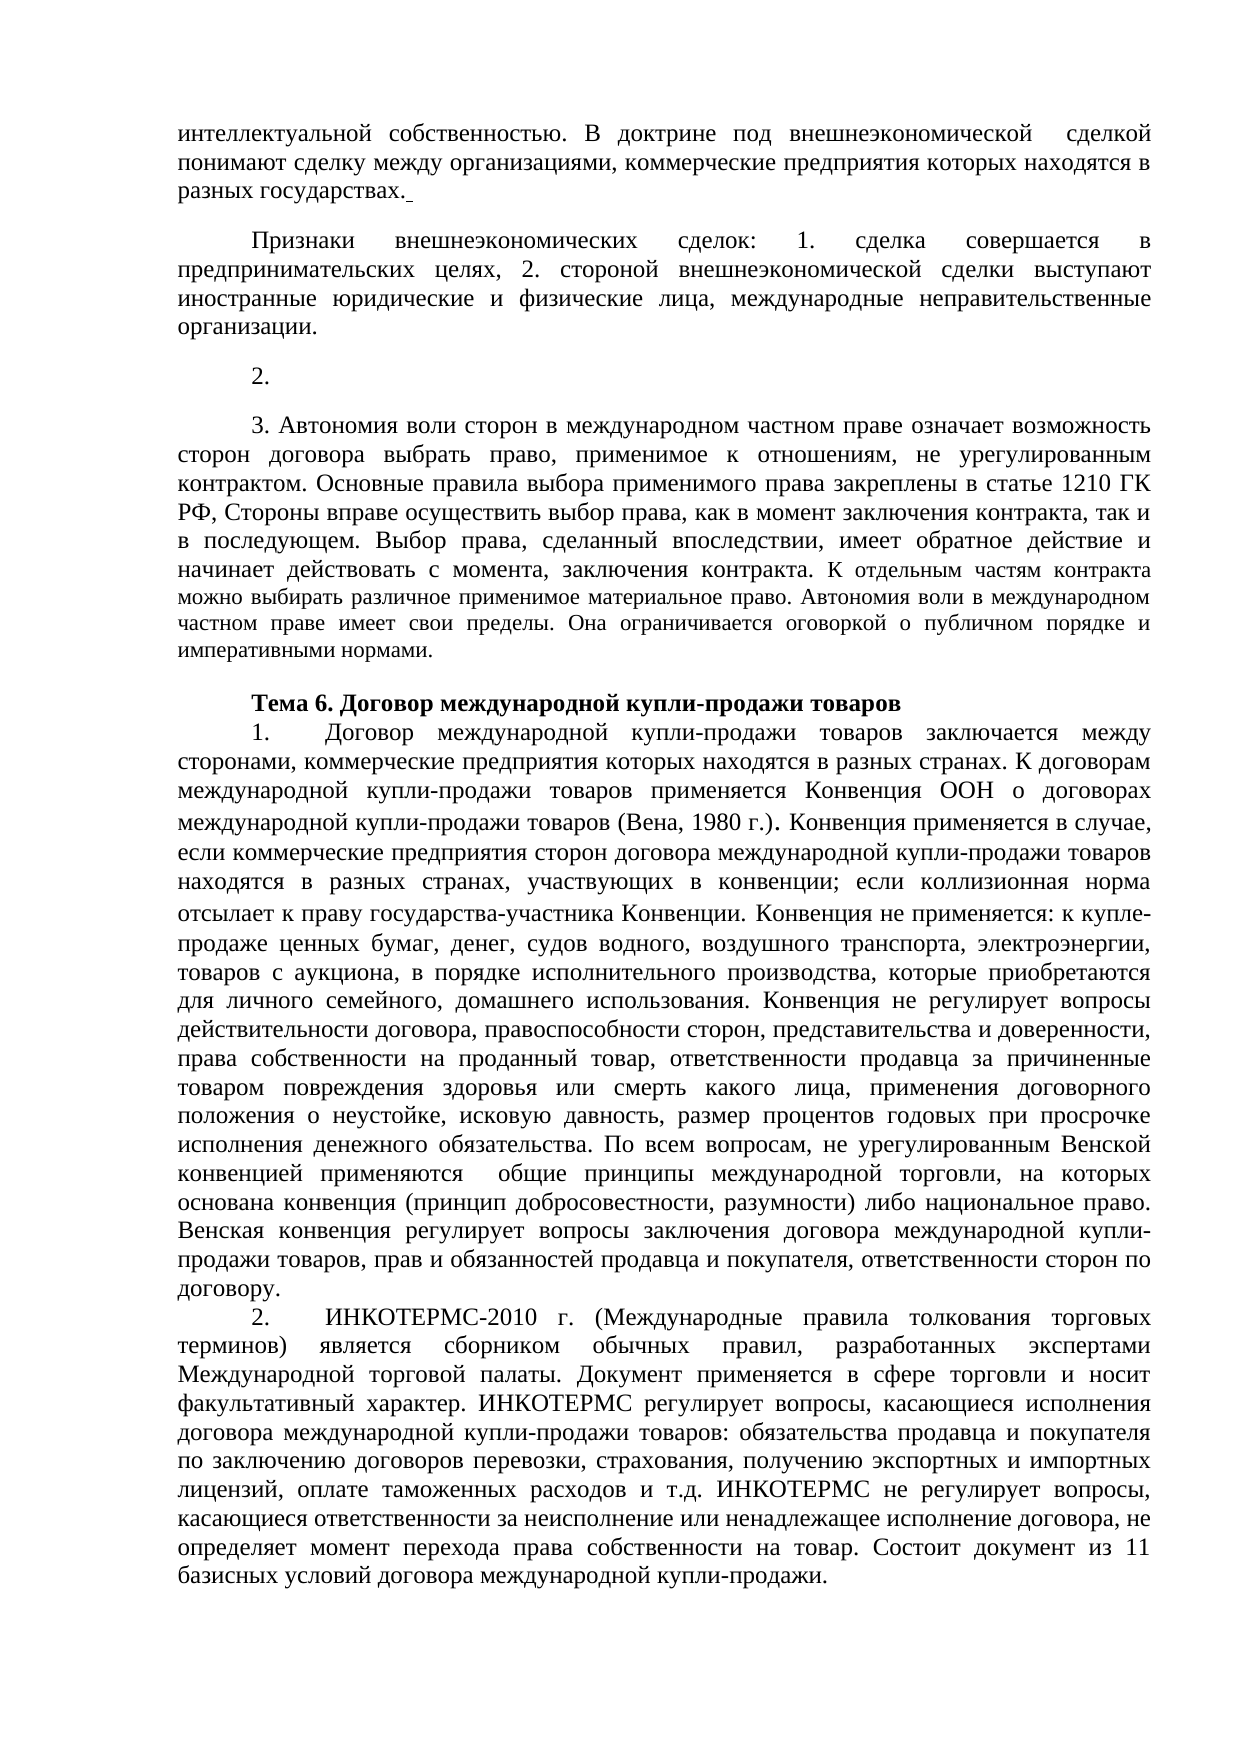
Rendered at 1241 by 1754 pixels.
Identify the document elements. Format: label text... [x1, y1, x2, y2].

text Признаки внешнеэкономических сделок: 1. сделка совершается в предпринимательских целях, 2. стороной внешнеэкономической сделки выступают иностранные юридические и физические лица, международные неправительственные организации. [177, 225, 1152, 340]
list Договор международной купли-продажи товаров заключается между сторонами, коммерческие предприятия которых находятся в разных странах. К договорам международной купли-продажи товаров применяется Конвенция ООН о договорах международной купли-продажи товаров (Вена, 1980 г.). Конвенция применяется в случае, если коммерческие предприятия сторон договора международной купли-продажи товаров находятся в разных странах, участвующих в конвенции; если коллизионная норма отсылает к праву государства-участника Конвенции. Конвенция не применяется: к купле-продаже ценных бумаг, денег, судов водного, воздушного транспорта, электроэнергии, товаров с аукциона, в порядке исполнительного производства, которые приобретаются для личного семейного, домашнего использования. Конвенция не регулирует вопросы действительности договора, правоспособности сторон, представительства и доверенности, права собственности на проданный товар, ответственности продавца за причиненные товаром повреждения здоровья или смерть какого лица, применения договорного положения о неустойке, исковую давность, размер процентов годовых при просрочке исполнения денежного обязательства. По всем вопросам, не урегулированным Венской конвенцией применяются общие принципы международной торговли, на которых основана конвенция (принцип добросовестности, разумности) либо национальное право. Венская конвенция регулирует вопросы заключения договора международной купли-продажи товаров, прав и обязанностей продавца и покупателя, ответственности сторон по договору. [177, 717, 1152, 1302]
list 3. Автономия воли сторон в международном частном праве означает возможность сторон договора выбрать право, применимое к отношениям, не урегулированным контрактом. Основные правила выбора применимого права закреплены в статье 1210 ГК РФ, Стороны вправе осуществить выбор права, как в момент заключения контракта, так и в последующем. Выбор права, сделанный впоследствии, имеет обратное действие и начинает действовать с момента, заключения контракта. К отдельным частям контракта можно выбирать различное применимое материальное право. Автономия воли в международном частном праве имеет свои пределы. Она ограничивается оговоркой о публичном порядке и императивными нормами. [177, 411, 1152, 662]
list Тема 6. Договор международной купли-продажи товаров [177, 688, 1152, 717]
list ИНКОТЕРМС-2010 г. (Международные правила толкования торговых терминов) является сборником обычных правил, разработанных экспертами Международной торговой палаты. Документ применяется в сфере торговли и носит факультативный характер. ИНКОТЕРМС регулирует вопросы, касающиеся исполнения договора международной купли-продажи товаров: обязательства продавца и покупателя по заключению договоров перевозки, страхования, получению экспортных и импортных лицензий, оплате таможенных расходов и т.д. ИНКОТЕРМС не регулирует вопросы, касающиеся ответственности за неисполнение или ненадлежащее исполнение договора, не определяет момент перехода права собственности на товар. Состоит документ из 11 базисных условий договора международной купли-продажи. [177, 1302, 1152, 1589]
text 2. [177, 361, 1152, 390]
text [177, 118, 1152, 204]
